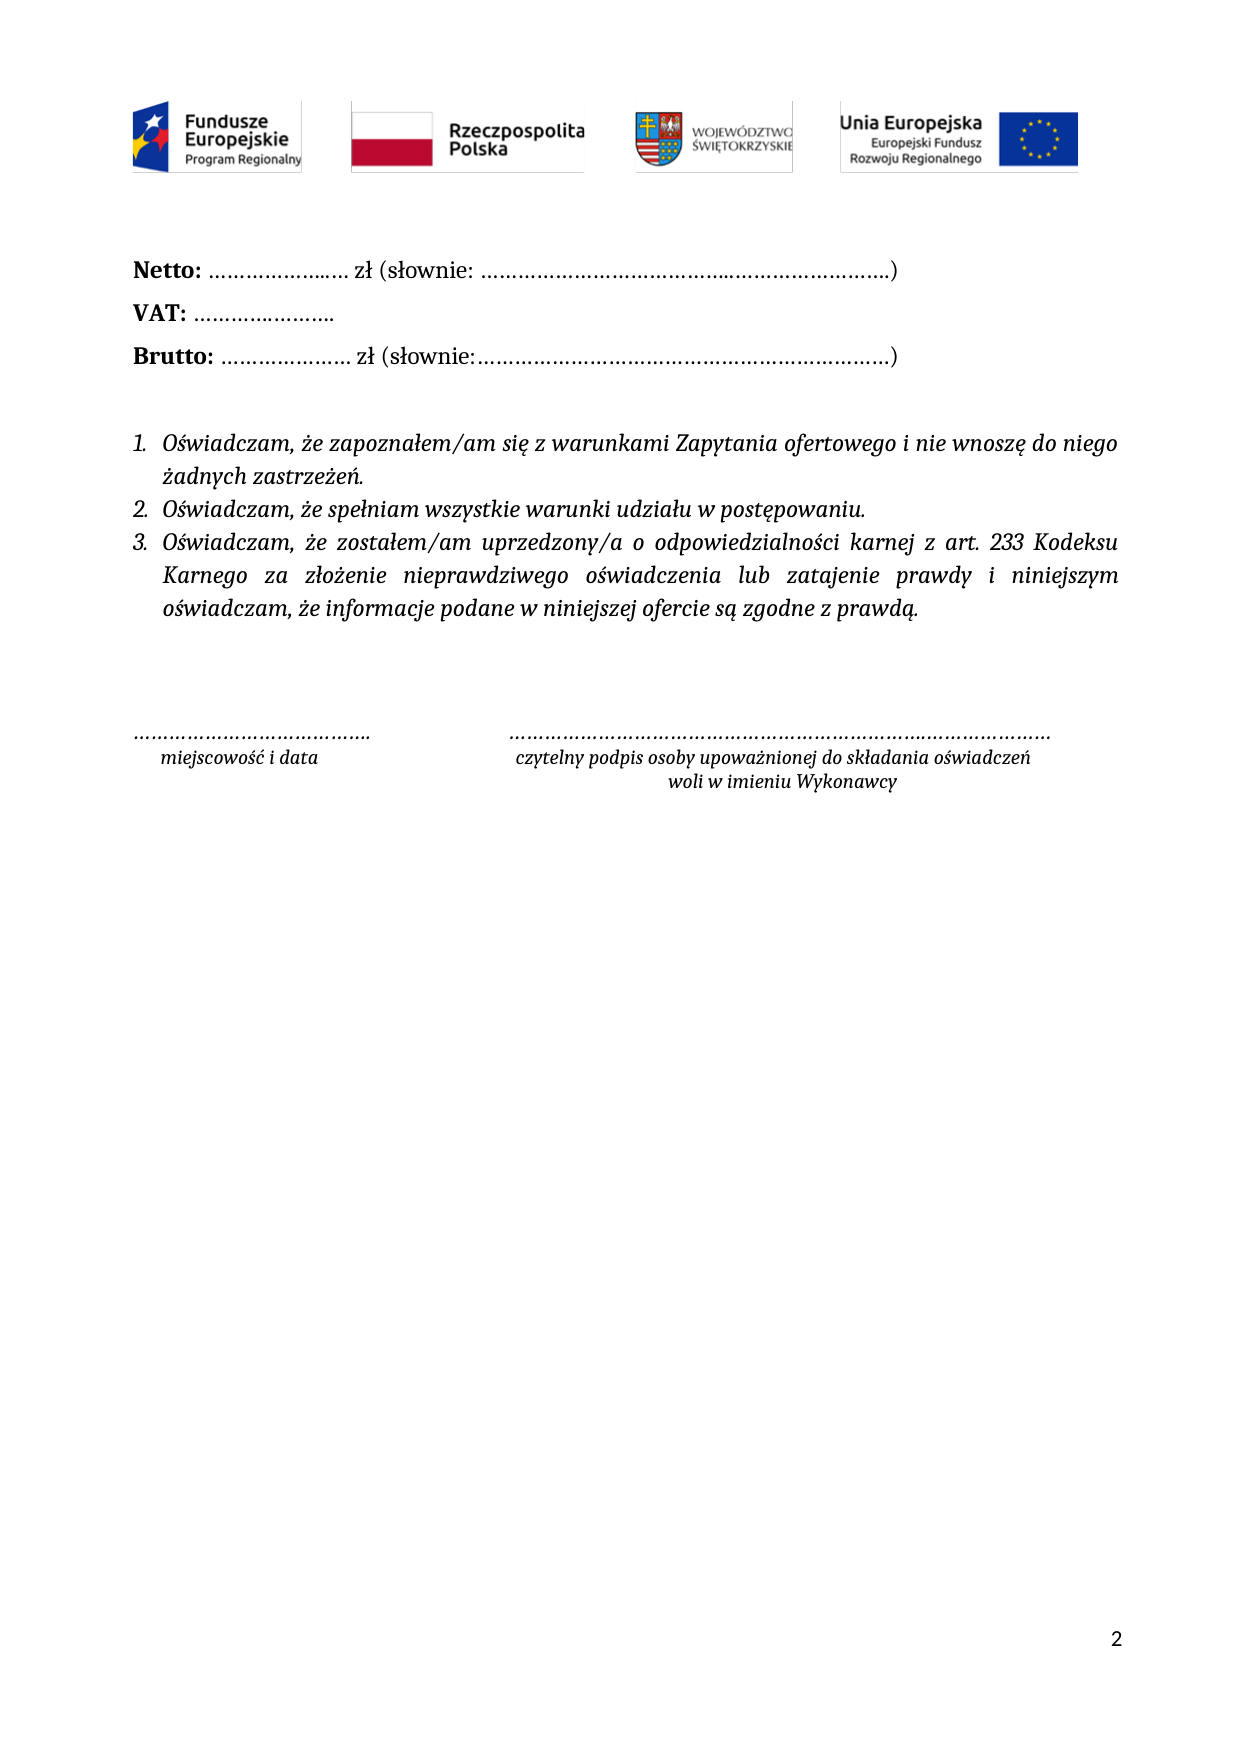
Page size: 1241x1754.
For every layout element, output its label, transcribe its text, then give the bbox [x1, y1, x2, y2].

text Netto: ………………..… zł (słownie: …………………………………..…………………….) [133, 256, 1122, 285]
list Oświadczam, że zapoznałem/am się z warunkami Zapytania ofertowego i nie wnoszę do niego żadnych zastrzeżeń. [133, 428, 1122, 490]
text woli w imieniu Wykonawcy [133, 770, 1122, 794]
text Brutto: ………………… zł (słownie:…………………………………………………………) [133, 342, 1122, 371]
text VAT: ………….………. [133, 299, 1122, 328]
picture [132, 101, 1078, 213]
text …………………………………. …………………………………………………………….………………… [133, 717, 1087, 746]
list Oświadczam, że zostałem/am uprzedzony/a o odpowiedzialności karnej z art. 233 Kodeksu Karnego za złożenie nieprawdziwego oświadczenia lub zatajenie prawdy i niniejszym oświadczam, że informacje podane w niniejszej ofercie są zgodne z prawdą. [133, 528, 1122, 622]
list Oświadczam, że spełniam wszystkie warunki udziału w postępowaniu. [133, 494, 1122, 523]
text miejscowość i data czytelny podpis osoby upoważnionej do składania oświadczeń [133, 746, 1122, 770]
